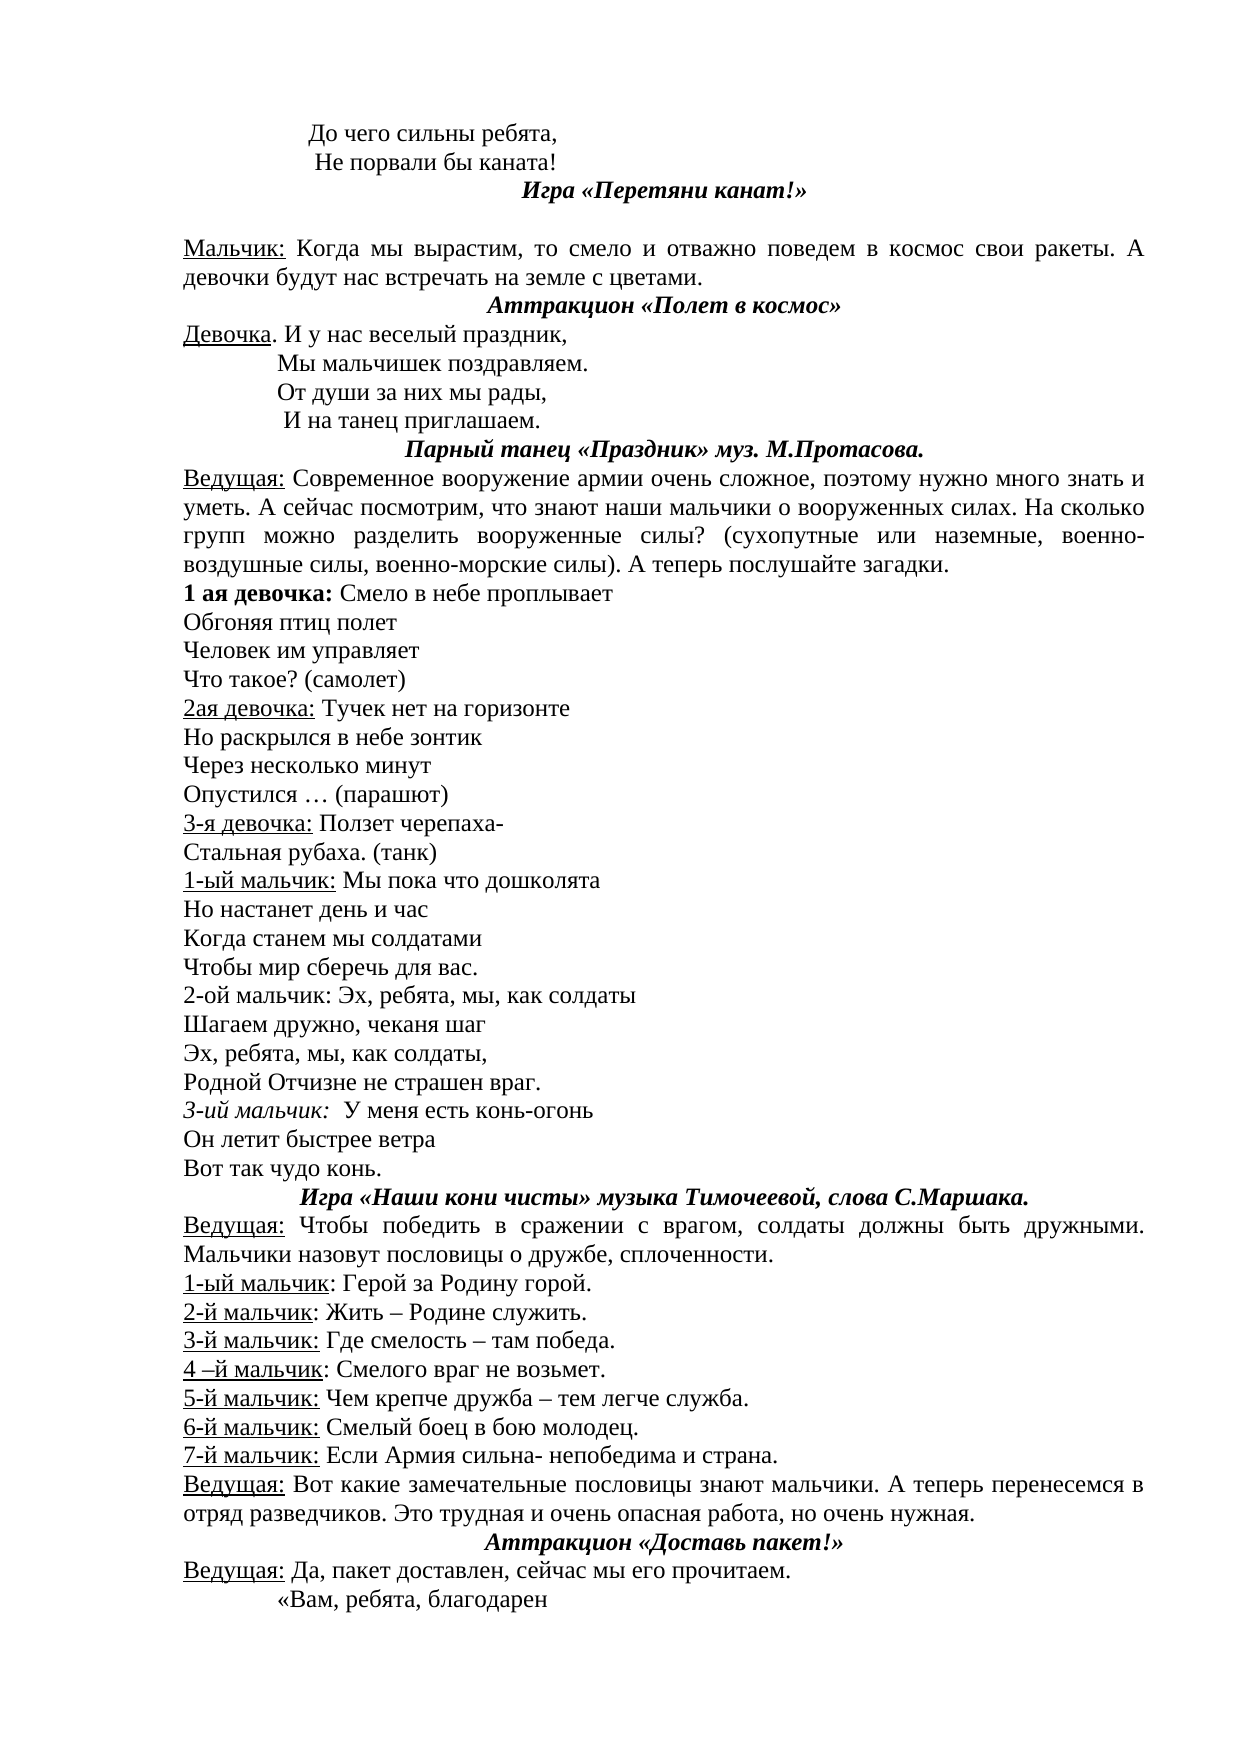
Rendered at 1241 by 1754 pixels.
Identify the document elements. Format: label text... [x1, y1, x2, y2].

text 2-й мальчик: Жить – Родине служить. [183, 1297, 1146, 1326]
list Игра «Перетяни канат!» [183, 176, 1146, 204]
text От души за них мы рады, [183, 377, 1146, 406]
list Не порвали бы каната! [183, 147, 1146, 176]
text 6-й мальчик: Смелый боец в бою молодец. [183, 1412, 1146, 1441]
text 3-й мальчик: Где смелость – там победа. [183, 1326, 1146, 1354]
text Мы мальчишек поздравляем. [183, 348, 1146, 377]
text 1-ый мальчик: Герой за Родину горой. [183, 1268, 1146, 1297]
text Аттракцион «Доставь пакет!» [183, 1527, 1146, 1556]
text Игра «Наши кони чисты» музыка Тимочеевой, слова С.Маршака. [183, 1182, 1146, 1211]
text Аттракцион «Полет в космос» [183, 291, 1146, 319]
text 2-ой мальчик: Эх, ребята, мы, как солдаты [183, 981, 1146, 1009]
list Мальчик: Когда мы вырастим, то смело и отважно поведем в космос свои ракеты. А девочки будут нас встречать на земле с цветами. [183, 233, 1146, 291]
text 3-я девочка: Ползет черепаха- [183, 808, 1146, 837]
text Стальная рубаха. (танк) [183, 837, 1146, 866]
text 7-й мальчик: Если Армия сильна- непобедима и страна. [183, 1441, 1146, 1469]
text Опустился … (парашют) [183, 779, 1146, 808]
text 1-ый мальчик: Мы пока что дошколята [183, 866, 1146, 894]
text 1 ая девочка: Смело в небе проплывает [183, 578, 1146, 607]
text Вот так чудо конь. [183, 1153, 1146, 1182]
text Девочка. И у нас веселый праздник, [183, 319, 1146, 348]
text 5-й мальчик: Чем крепче дружба – тем легче служба. [183, 1383, 1146, 1412]
text Эх, ребята, мы, как солдаты, [183, 1038, 1146, 1067]
text Чтобы мир сберечь для вас. [183, 952, 1146, 981]
text Ведущая: Современное вооружение армии очень сложное, поэтому нужно много знать и уметь. А сейчас посмотрим, что знают наши мальчики о вооруженных силах. На сколько групп можно разделить вооруженные силы? (сухопутные или наземные, военно-воздушные силы, военно-морские силы). А теперь послушайте загадки. [183, 463, 1146, 578]
text Но раскрылся в небе зонтик [183, 722, 1146, 751]
text Парный танец «Праздник» муз. М.Протасова. [183, 434, 1146, 463]
text 3-ий мальчик: У меня есть конь-огонь [183, 1096, 1146, 1124]
text Обгоняя птиц полет [183, 607, 1146, 636]
text Ведущая: Вот какие замечательные пословицы знают мальчики. А теперь перенесемся в отряд разведчиков. Это трудная и очень опасная работа, но очень нужная. [183, 1469, 1146, 1527]
text Шагаем дружно, чеканя шаг [183, 1009, 1146, 1038]
text Через несколько минут [183, 751, 1146, 779]
text Ведущая: Да, пакет доставлен, сейчас мы его прочитаем. [183, 1556, 1146, 1584]
text 2ая девочка: Тучек нет на горизонте [183, 693, 1146, 722]
text Когда станем мы солдатами [183, 923, 1146, 952]
text Человек им управляет [183, 636, 1146, 664]
text Что такое? (самолет) [183, 664, 1146, 693]
list До чего сильны ребята, [183, 118, 1146, 147]
text 4 –й мальчик: Смелого враг не возьмет. [183, 1354, 1146, 1383]
text Он летит быстрее ветра [183, 1124, 1146, 1153]
text Но настанет день и час [183, 894, 1146, 923]
text И на танец приглашаем. [183, 406, 1146, 434]
text Родной Отчизне не страшен враг. [183, 1067, 1146, 1096]
text «Вам, ребята, благодарен [183, 1584, 1146, 1613]
text Ведущая: Чтобы победить в сражении с врагом, солдаты должны быть дружными. Мальчики назовут пословицы о дружбе, сплоченности. [183, 1211, 1146, 1268]
